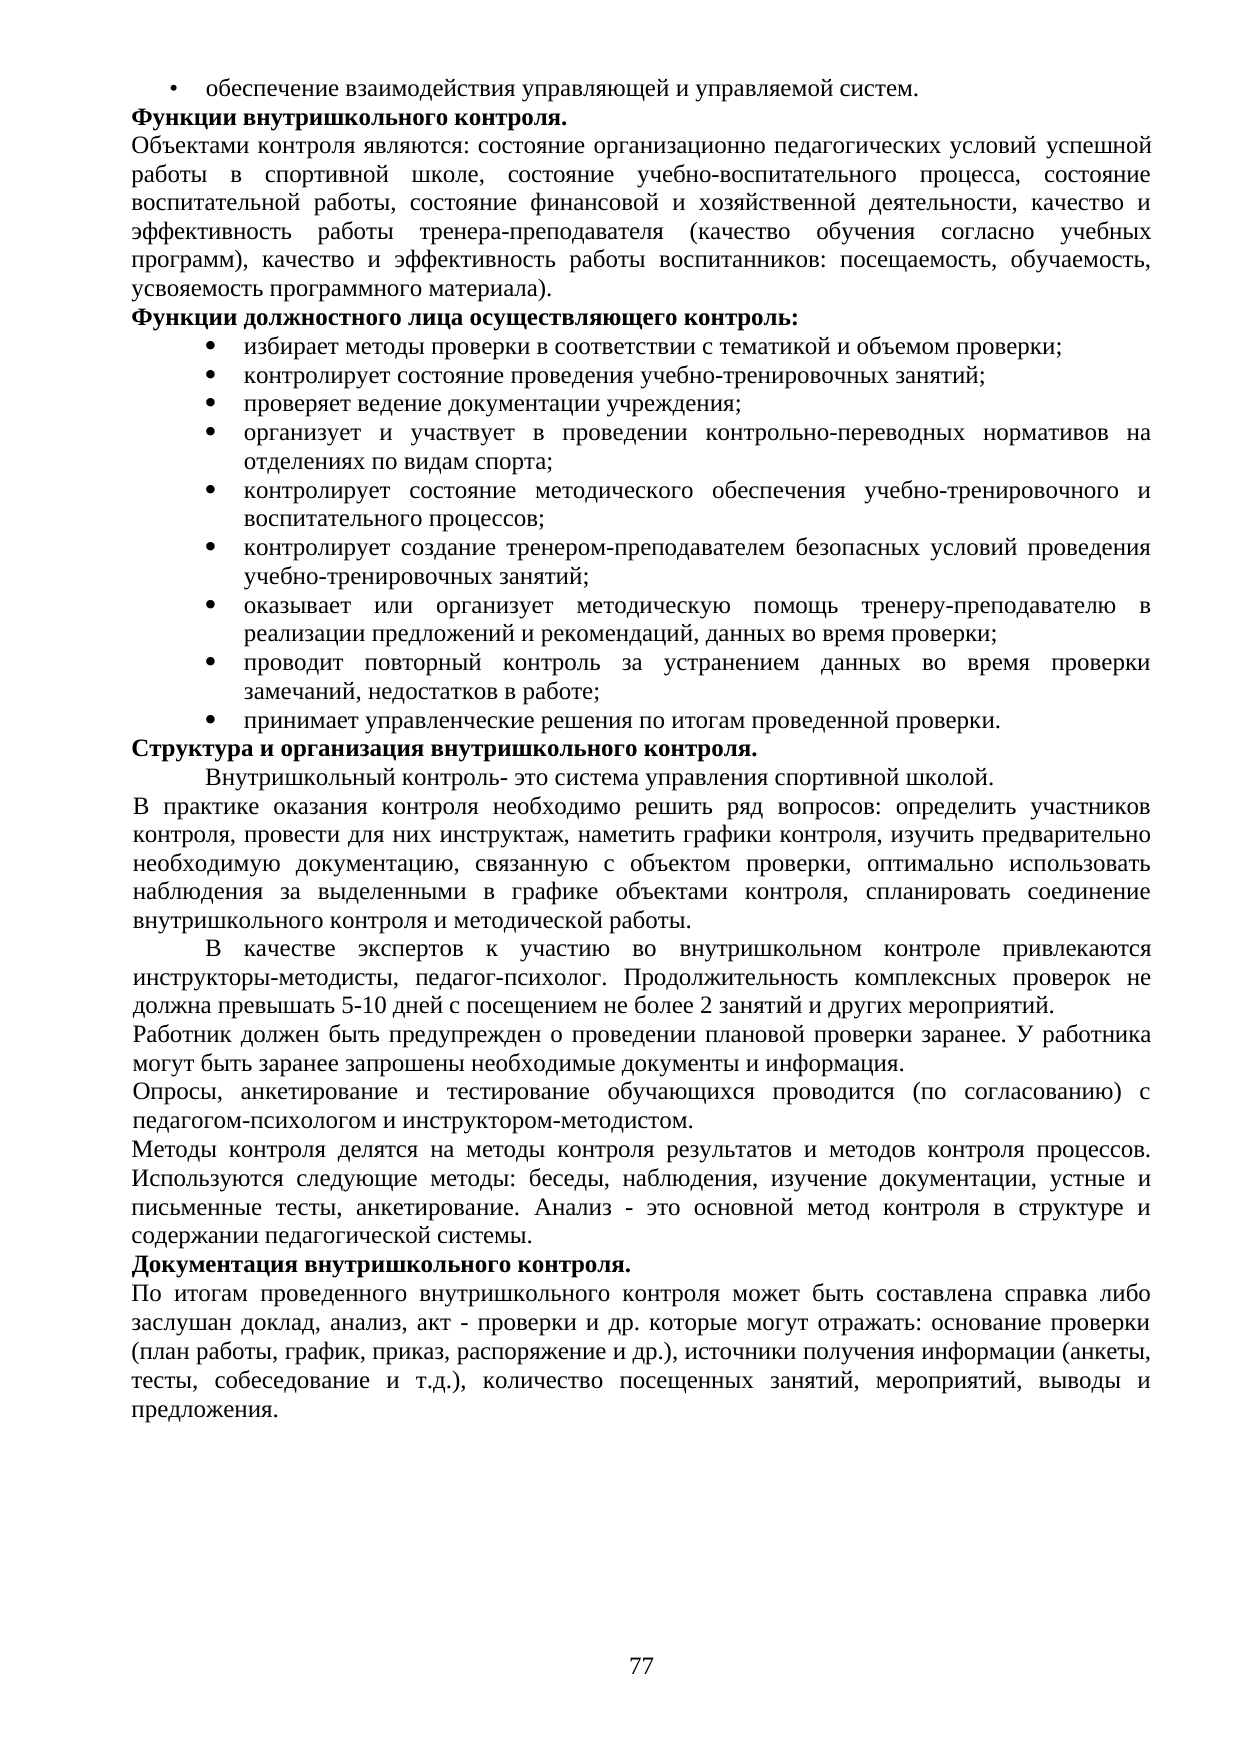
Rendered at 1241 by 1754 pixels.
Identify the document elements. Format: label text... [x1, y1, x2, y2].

text По итогам проведенного внутришкольного контроля может быть составлена справка либо заслушан доклад, анализ, акт - проверки и др. которые могут отражать: основание проверки (план работы, график, приказ, распоряжение и др.), источники получения информации (анкеты, тесты, собеседование и т.д.), количество посещенных занятий, мероприятий, выводы и предложения. [131, 1279, 1152, 1423]
list контролирует состояние проведения учебно-тренировочных занятий; [206, 360, 1152, 388]
text Структура и организация внутришкольного контроля. [131, 733, 1152, 762]
list избирает методы проверки в соответствии с тематикой и объемом проверки; [206, 331, 1152, 360]
text В практике оказания контроля необходимо решить ряд вопросов: определить участников контроля, провести для них инструктаж, наметить графики контроля, изучить предварительно необходимую документацию, связанную с объектом проверки, оптимально использовать наблюдения за выделенными в графике объектами контроля, спланировать соединение внутришкольного контроля и методической работы. [133, 791, 1152, 934]
list контролирует состояние методического обеспечения учебно-тренировочного и воспитательного процессов; [206, 475, 1152, 532]
text Объектами контроля являются: состояние организационно педагогических условий успешной работы в спортивной школе, состояние учебно-воспитательного процесса, состояние воспитательной работы, состояние финансовой и хозяйственной деятельности, качество и эффективность работы тренера-преподавателя (качество обучения согласно учебных программ), качество и эффективность работы воспитанников: посещаемость, обучаемость, усвояемость программного материала). [131, 131, 1152, 302]
text Функции должностного лица осуществляющего контроль: [131, 302, 1152, 331]
list контролирует создание тренером-преподавателем безопасных условий проведения учебно-тренировочных занятий; [206, 532, 1152, 590]
text В качестве экспертов к участию во внутришкольном контроле привлекаются инструкторы-методисты, педагог-психолог. Продолжительность комплексных проверок не должна превышать 5-10 дней с посещением не более 2 занятий и других мероприятий. [133, 934, 1152, 1020]
list обеспечение взаимодействия управляющей и управляемой систем. [169, 74, 1152, 102]
list проводит повторный контроль за устранением данных во время проверки замечаний, недостатков в работе; [206, 647, 1152, 705]
text Методы контроля делятся на методы контроля результатов и методов контроля процессов. Используются следующие методы: беседы, наблюдения, изучение документации, устные и письменные тесты, анкетирование. Анализ - это основной метод контроля в структуре и содержании педагогической системы. [131, 1134, 1152, 1250]
list проверяет ведение документации учреждения; [206, 388, 1152, 417]
text Функции внутришкольного контроля. [131, 102, 1152, 131]
list принимает управленческие решения по итогам проведенной проверки. [206, 705, 1152, 733]
text Документация внутришкольного контроля. [132, 1250, 1152, 1279]
text Внутришкольный контроль- это система управления спортивной школой. [131, 762, 1152, 791]
text Работник должен быть предупрежден о проведении плановой проверки заранее. У работника могут быть заранее запрошены необходимые документы и информация. [132, 1020, 1152, 1077]
list оказывает или организует методическую помощь тренеру-преподавателю в реализации предложений и рекомендаций, данных во время проверки; [206, 590, 1152, 647]
list организует и участвует в проведении контрольно-переводных нормативов на отделениях по видам спорта; [206, 417, 1152, 475]
text Опросы, анкетирование и тестирование обучающихся проводится (по согласованию) с педагогом-психологом и инструктором-методистом. [132, 1077, 1152, 1134]
